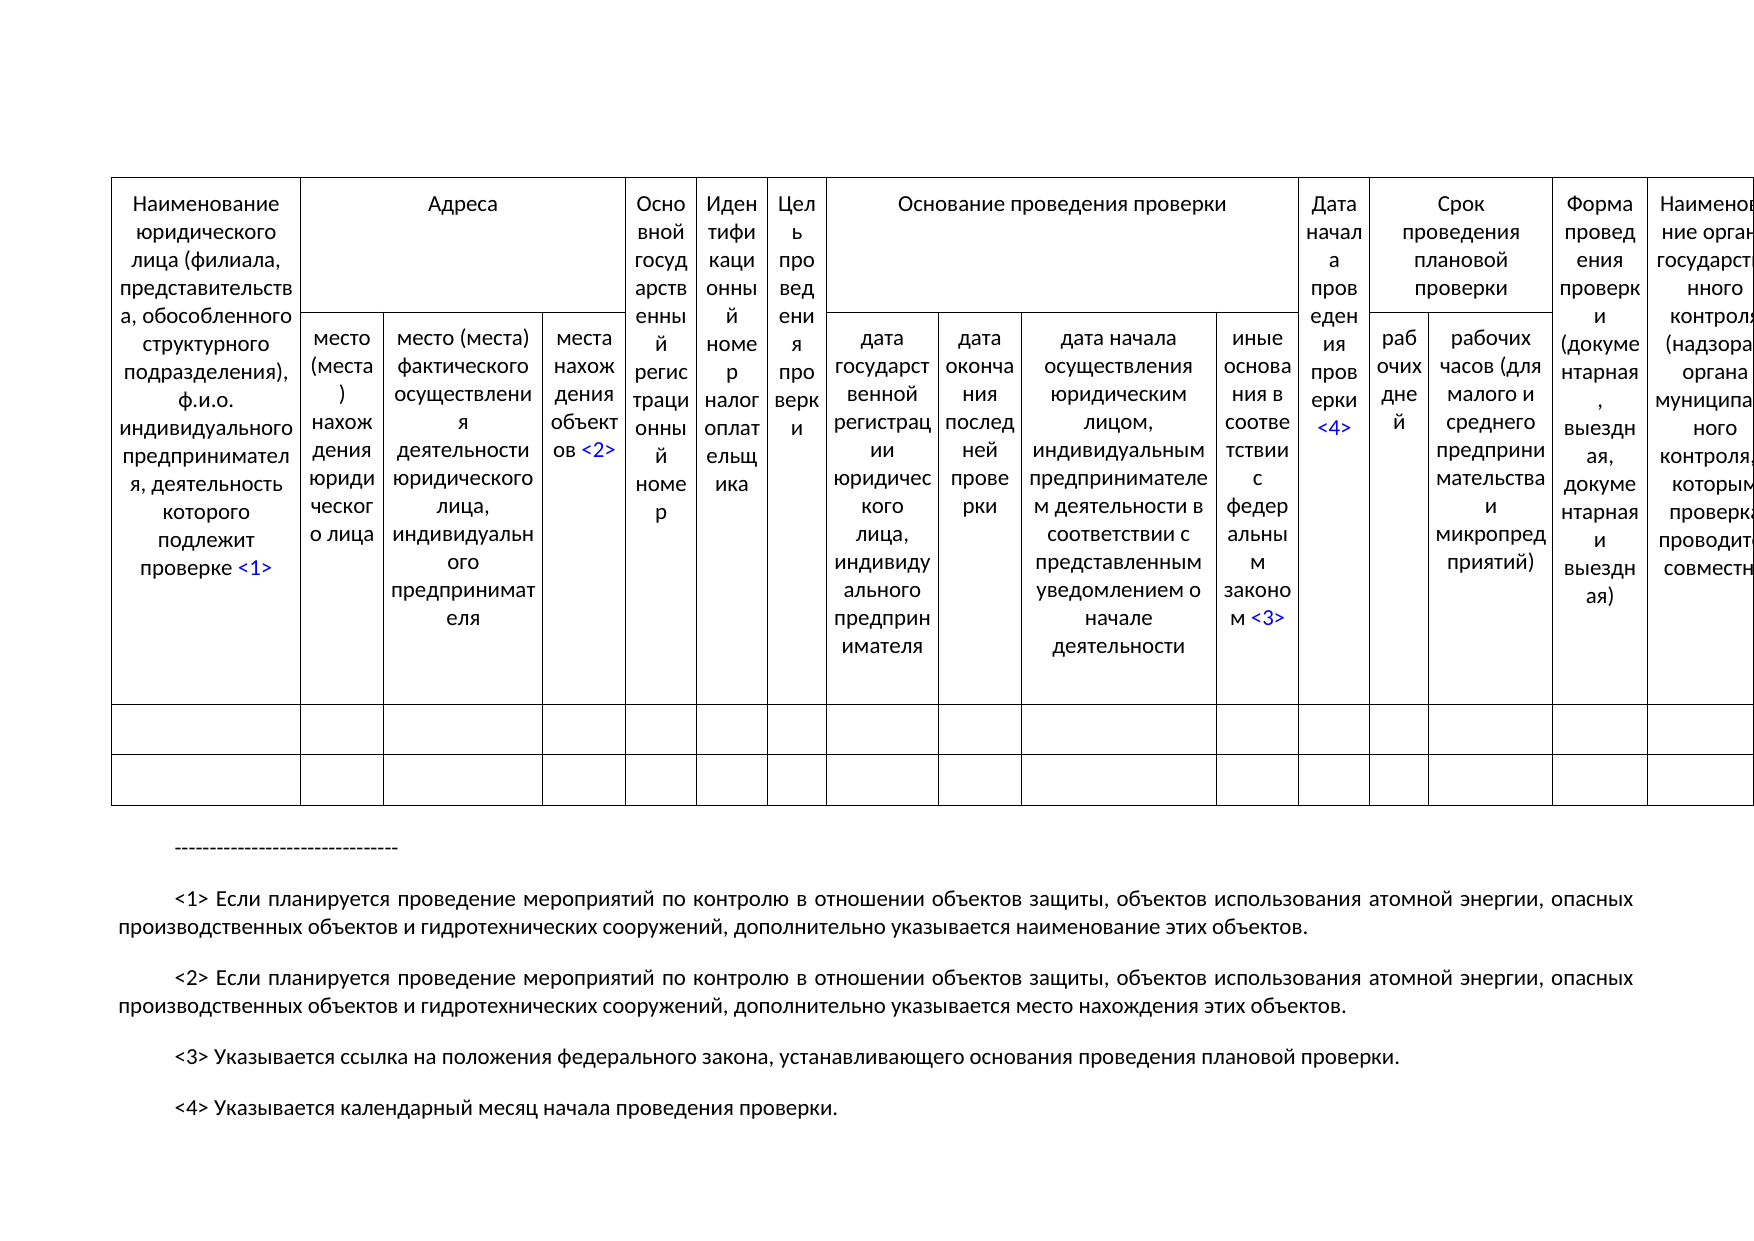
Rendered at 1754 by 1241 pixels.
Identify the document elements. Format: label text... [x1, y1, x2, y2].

table_cell дата окончания последней проверки [939, 313, 1021, 704]
table_cell [1299, 705, 1369, 754]
table_header Срок проведения плановой проверки [1370, 178, 1552, 312]
table_cell [112, 755, 300, 804]
table_cell [626, 705, 696, 754]
table_cell [384, 755, 542, 804]
table_cell [1299, 755, 1369, 804]
table_header Основание проведения проверки [827, 178, 1298, 312]
table_cell [384, 705, 542, 754]
table_cell [939, 755, 1021, 804]
table_header Идентификационный номер налогоплательщика [697, 178, 767, 704]
table_cell [301, 705, 383, 754]
table_cell рабочих дней [1370, 313, 1428, 704]
table_cell [543, 705, 625, 754]
table_header Форма проведения проверки (документарная, выездная, документарная и выездная) [1553, 178, 1647, 704]
table_cell [1217, 705, 1298, 754]
table_cell [1429, 755, 1552, 804]
table_header Цель проведения проверки [768, 178, 826, 704]
table_header Основной государственный регистрационный номер [626, 178, 696, 704]
table_cell [1370, 755, 1428, 804]
table_cell [827, 705, 938, 754]
table_cell [1429, 705, 1552, 754]
table_cell [1217, 755, 1298, 804]
table_cell [543, 755, 625, 804]
table_cell [827, 755, 938, 804]
text -------------------------------- [118, 833, 1636, 862]
table_cell [1553, 755, 1647, 804]
table_header Наименование юридического лица (филиала, представительства, обособленного структурного подразделения), ф.и.о. индивидуального предпринимателя, деятельность которого подлежит проверке <1> [112, 178, 300, 704]
table_cell дата начала осуществления юридическим лицом, индивидуальным предпринимателем деятельности в соответствии с представленным уведомлением о начале деятельности [1022, 313, 1216, 704]
table_cell [697, 705, 767, 754]
table_cell [301, 755, 383, 804]
table_cell места нахождения объектов <2> [543, 313, 625, 704]
table_cell рабочих часов (для малого и среднего предпринимательства и микропредприятий) [1429, 313, 1552, 704]
table_cell [626, 755, 696, 804]
table_cell [112, 705, 300, 754]
table_cell [1648, 755, 1753, 804]
text <4> Указывается календарный месяц начала проведения проверки. [118, 1093, 1636, 1121]
table_cell место (места) нахождения юридического лица [301, 313, 383, 704]
table_cell [1022, 755, 1216, 804]
text <2> Если планируется проведение мероприятий по контролю в отношении объектов защиты, объектов использования атомной энергии, опасных производственных объектов и гидротехнических сооружений, дополнительно указывается место нахождения этих объектов. [118, 963, 1636, 1019]
table_header Наименование органа государственного контроля (надзора), органа муниципального контроля, с которым проверка проводится совместно [1648, 178, 1753, 704]
table_cell [939, 705, 1021, 754]
table_cell [697, 755, 767, 804]
table_cell [768, 705, 826, 754]
table_cell дата государственной регистрации юридического лица, индивидуального предпринимателя [827, 313, 938, 704]
table_cell иные основания в соответствии с федеральным законом <3> [1217, 313, 1298, 704]
table_header Дата начала проведения проверки <4> [1299, 178, 1369, 704]
text <3> Указывается ссылка на положения федерального закона, устанавливающего основания проведения плановой проверки. [118, 1042, 1636, 1070]
table_header Адреса [301, 178, 625, 312]
table_cell [1648, 705, 1753, 754]
table_cell [1022, 705, 1216, 754]
text <1> Если планируется проведение мероприятий по контролю в отношении объектов защиты, объектов использования атомной энергии, опасных производственных объектов и гидротехнических сооружений, дополнительно указывается наименование этих объектов. [118, 884, 1636, 941]
table_cell [1370, 705, 1428, 754]
table_cell место (места) фактического осуществления деятельности юридического лица, индивидуального предпринимателя [384, 313, 542, 704]
table_cell [1553, 705, 1647, 754]
table_cell [768, 755, 826, 804]
